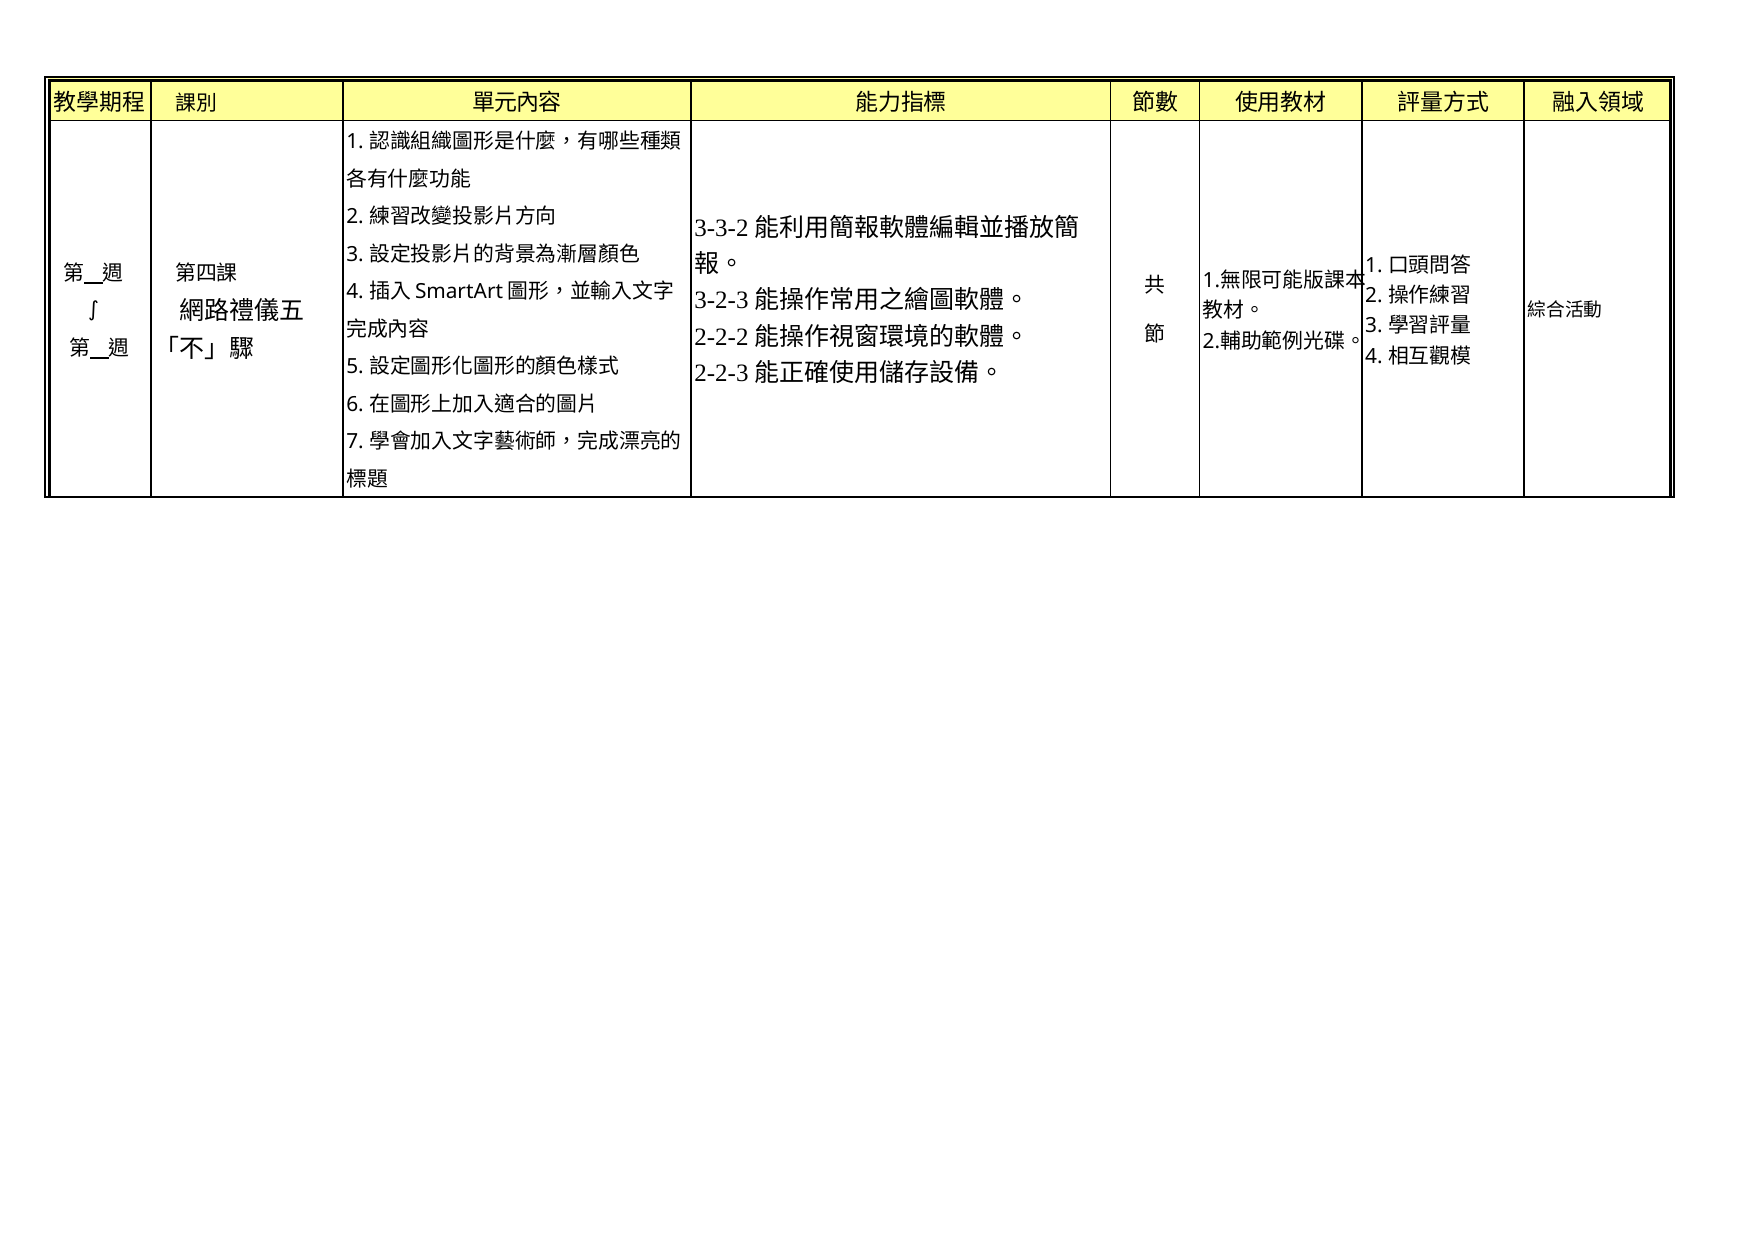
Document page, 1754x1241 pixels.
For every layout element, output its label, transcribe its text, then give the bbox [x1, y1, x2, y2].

table_header 評量方式 [1363, 82, 1523, 120]
table_cell 1.無限可能版課本教材。 2.輔助範例光碟。 [1200, 121, 1361, 496]
table_header 使用教材 [1200, 82, 1361, 120]
table_cell 1. 口頭問答 2. 操作練習 3. 學習評量 4. 相互觀模 [1363, 121, 1523, 496]
table_header 融入領域 [1525, 82, 1669, 120]
table_header 課別 [152, 82, 342, 120]
table_header 單元內容 [344, 82, 690, 120]
table_cell 第 週 ∫ 第 週 [51, 121, 150, 496]
table_cell 綜合活動 [1525, 121, 1669, 496]
table_cell 能利用簡報軟體編輯並播放簡報。 3-2-3 能操作常用之繪圖軟體。 2-2-2 能操作視窗環境的軟體。 2-2-3 能正確使用儲存設備。 [692, 121, 1110, 496]
table_header 教學期程 [51, 82, 150, 120]
table_header 能力指標 [692, 82, 1110, 120]
table_header 節數 [1111, 82, 1199, 120]
table_cell 1. 認識組織圖形是什麼，有哪些種類各有什麼功能 2. 練習改變投影片方向 3. 設定投影片的背景為漸層顏色 4. 插入SmartArt圖形，並輸入文字完成內容 5. 設定圖形化圖形的顏色樣式 6. 在圖形上加入適合的圖片 7. 學會加入文字藝術師，完成漂亮的標題 [344, 121, 690, 496]
table_cell 共 節 [1111, 121, 1199, 496]
table_cell 第四課 網路禮儀五「不」驟 [152, 121, 342, 496]
